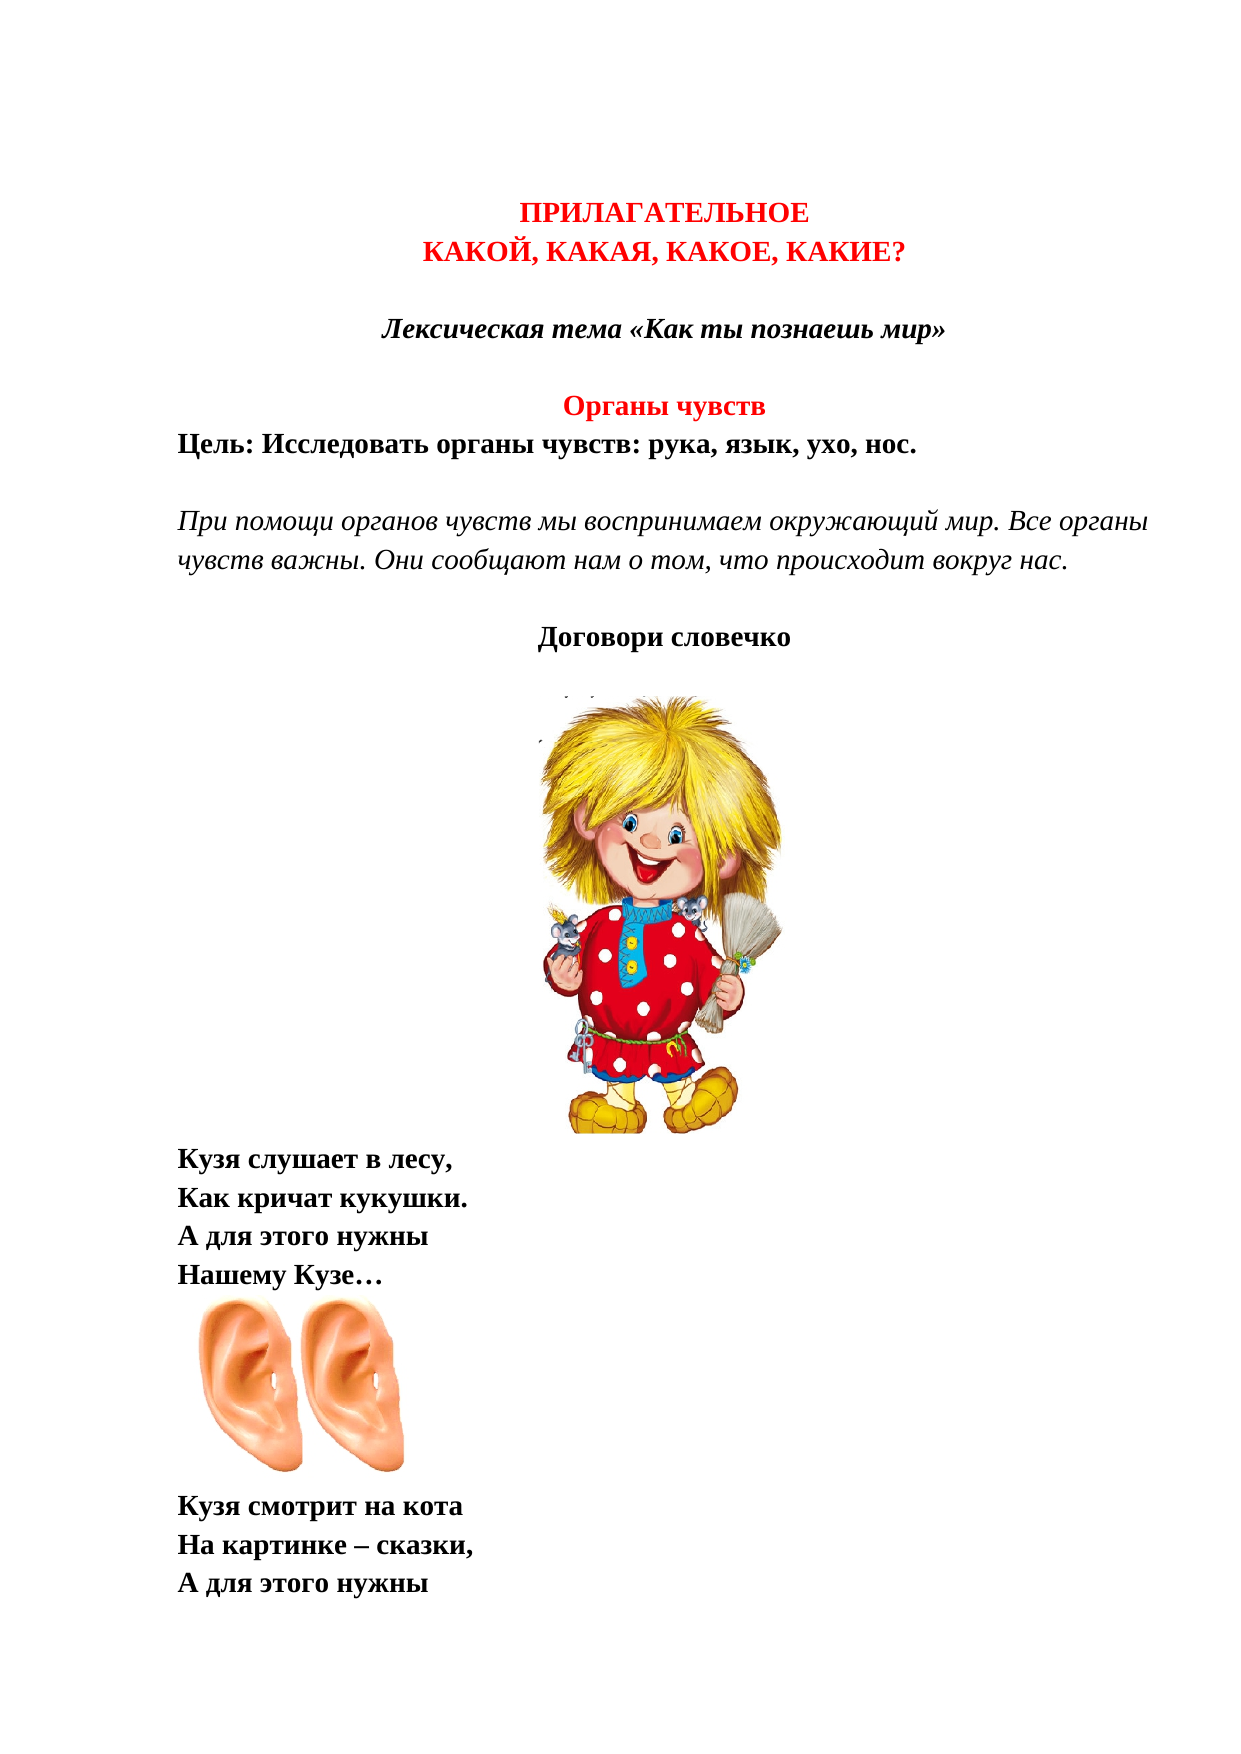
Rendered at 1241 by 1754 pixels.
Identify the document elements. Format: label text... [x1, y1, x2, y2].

text Кузя слушает в лесу, [177, 1141, 1152, 1175]
text Органы чувств [177, 388, 1152, 421]
picture [184, 1295, 427, 1484]
text Лексическая тема «Как ты познаешь мир» [177, 311, 1152, 344]
text При помощи органов чувств мы воспринимаем окружающий мир. Все органы чувств важны. Они сообщают нам о том, что происходит вокруг нас. [177, 503, 1152, 576]
text ПРИЛАГАТЕЛЬНОЕ [177, 195, 1152, 229]
text А для этого нужны [177, 1566, 1152, 1599]
picture [538, 696, 790, 1134]
text Кузя смотрит на кота [177, 1488, 1152, 1522]
text Цель: Исследовать органы чувств: рука, язык, ухо, нос. [177, 426, 1152, 460]
text А для этого нужны [177, 1218, 1152, 1252]
text На картинке – сказки, [177, 1527, 1152, 1561]
text КАКОЙ, КАКАЯ, КАКОЕ, КАКИЕ? [177, 234, 1152, 267]
text Договори словечко [177, 619, 1152, 653]
text Как кричат кукушки. [177, 1180, 1152, 1213]
text Нашему Кузе… [177, 1257, 1152, 1290]
